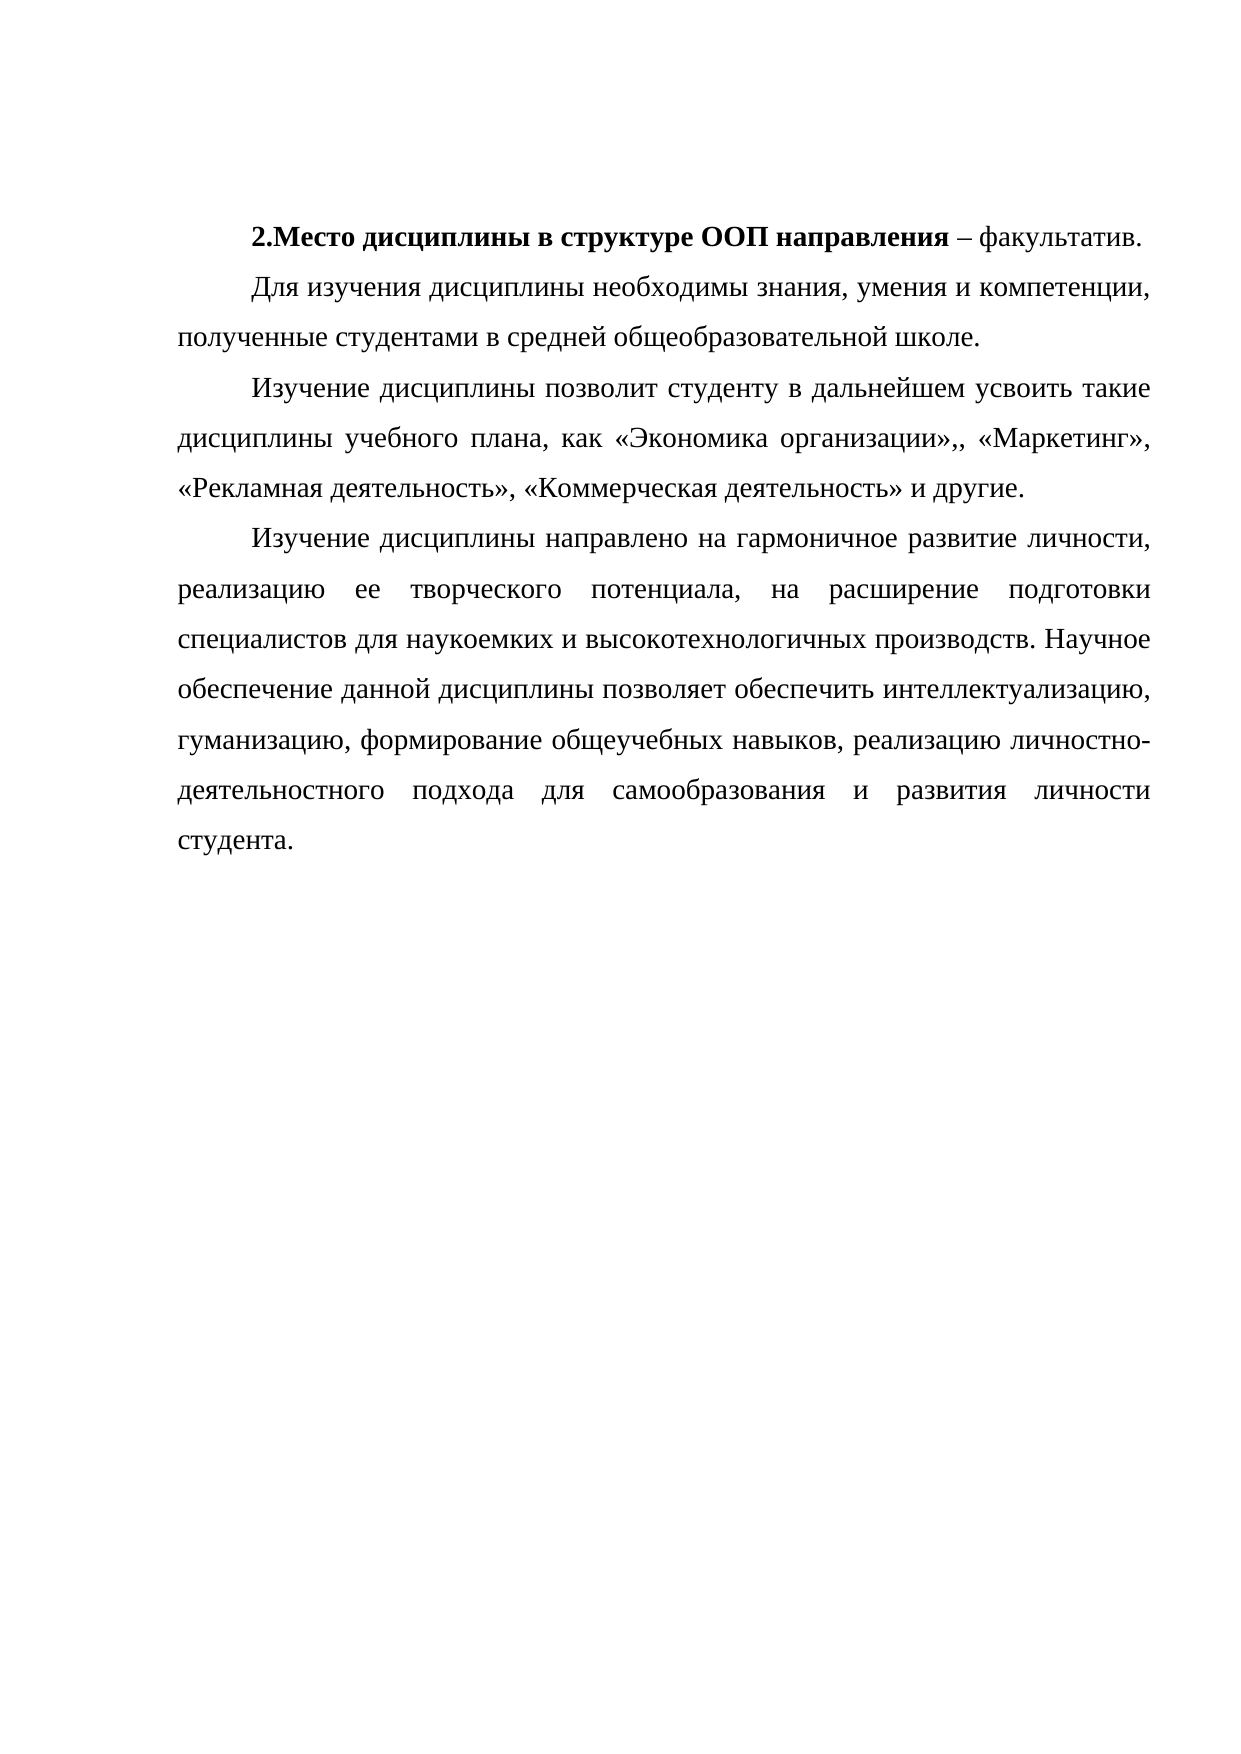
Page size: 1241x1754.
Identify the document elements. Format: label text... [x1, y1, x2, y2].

text Изучение дисциплины позволит студенту в дальнейшем усвоить такие дисциплины учебного плана, как «Экономика организации»,, «Маркетинг», «Рекламная деятельность», «Коммерческая деятельность» и другие. [177, 370, 1152, 504]
text Изучение дисциплины направлено на гармоничное развитие личности, реализацию ее творческого потенциала, на расширение подготовки специалистов для наукоемких и высокотехнологичных производств. Научное обеспечение данной дисциплины позволяет обеспечить интеллектуализацию, гуманизацию, формирование общеучебных навыков, реализацию личностно-деятельностного подхода для самообразования и развития личности студента. [177, 521, 1152, 856]
text 2.Место дисциплины в структуре ООП направления – факультатив. [177, 219, 1152, 252]
text Для изучения дисциплины необходимы знания, умения и компетенции, полученные студентами в средней общеобразовательной школе. [177, 269, 1152, 353]
